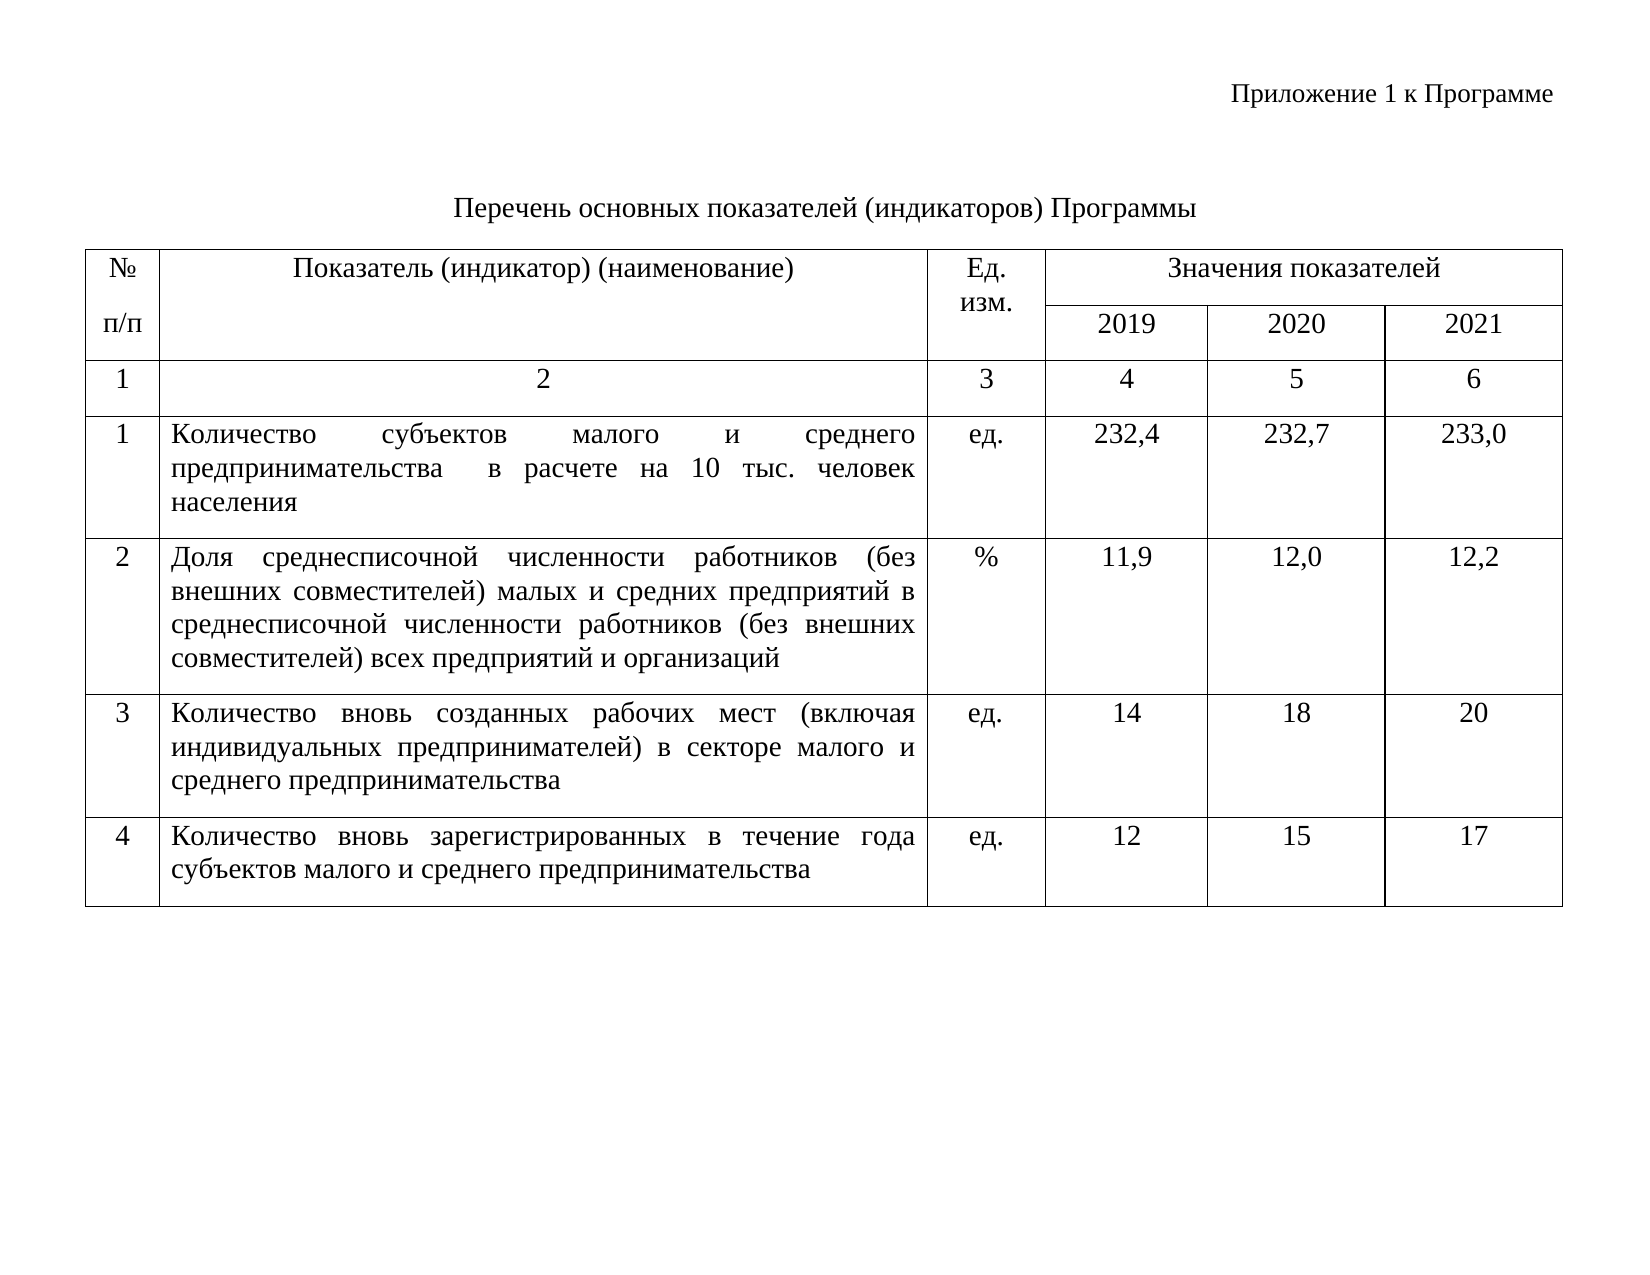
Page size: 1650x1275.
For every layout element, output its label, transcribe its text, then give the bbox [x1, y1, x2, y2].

table_cell 2 [86, 539, 159, 694]
table_cell ед. [928, 417, 1045, 538]
table_cell ед. [928, 818, 1045, 906]
table_header Показатель (индикатор) (наименование) [160, 250, 927, 360]
table_cell 3 [86, 695, 159, 817]
table_cell 6 [1386, 361, 1562, 416]
table_cell 1 [86, 361, 159, 416]
table_cell 17 [1386, 818, 1562, 906]
table_cell 4 [1046, 361, 1207, 416]
table_cell 4 [86, 818, 159, 906]
table_cell 1 [86, 417, 159, 538]
table_cell 12,0 [1208, 539, 1384, 694]
table_cell 2019 [1046, 306, 1207, 360]
table_header Ед. изм. [928, 250, 1045, 360]
table_cell 2 [160, 361, 927, 416]
table_header № п/п [86, 250, 159, 360]
table_header Значения показателей [1046, 250, 1562, 305]
table_cell 14 [1046, 695, 1207, 817]
table_cell Количество вновь зарегистрированных в течение года субъектов малого и среднего предпринимательства [160, 818, 927, 906]
table_cell 12,2 [1386, 539, 1562, 694]
table_cell 15 [1208, 818, 1384, 906]
table_cell 2021 [1386, 306, 1562, 360]
table_cell Количество субъектов малого и среднего предпринимательства в расчете на 10 тыс. человек населения [160, 417, 927, 538]
table_cell 11,9 [1046, 539, 1207, 694]
table_cell % [928, 539, 1045, 694]
table_cell ед. [928, 695, 1045, 817]
table_cell 3 [928, 361, 1045, 416]
table_cell 18 [1208, 695, 1384, 817]
table_cell 20 [1386, 695, 1562, 817]
text Перечень основных показателей (индикаторов) Программы [89, 190, 1561, 223]
table_cell 233,0 [1386, 417, 1562, 538]
table_cell 232,7 [1208, 417, 1384, 538]
text Приложение 1 к Программе [89, 77, 1561, 108]
table_cell 12 [1046, 818, 1207, 906]
table_cell Доля среднесписочной численности работников (без внешних совместителей) малых и средних предприятий в среднесписочной численности работников (без внешних совместителей) всех предприятий и организаций [160, 539, 927, 694]
table_cell 5 [1208, 361, 1384, 416]
table_cell 2020 [1208, 306, 1384, 360]
table_cell Количество вновь созданных рабочих мест (включая индивидуальных предпринимателей) в секторе малого и среднего предпринимательства [160, 695, 927, 817]
table_cell 232,4 [1046, 417, 1207, 538]
